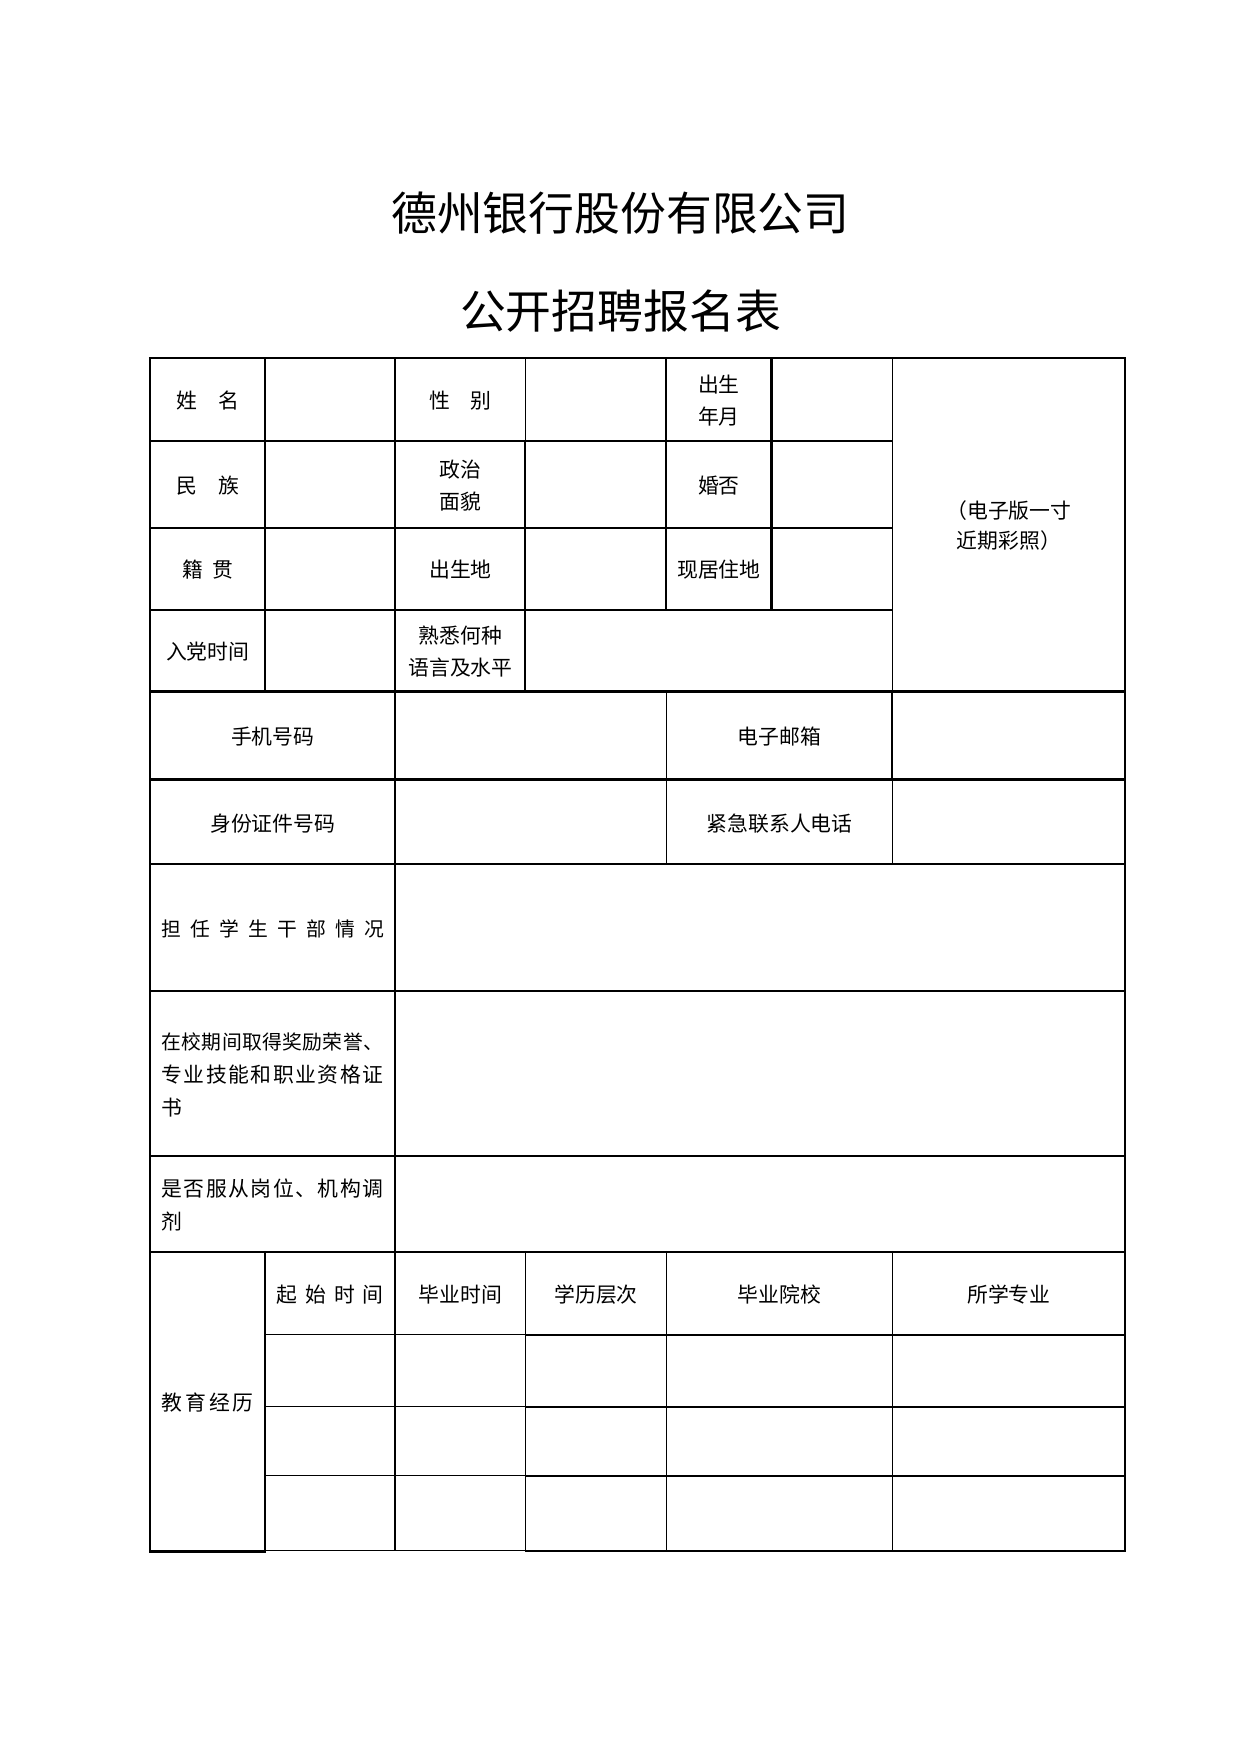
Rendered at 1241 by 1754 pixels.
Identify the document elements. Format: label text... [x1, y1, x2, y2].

table_cell [526, 1336, 666, 1406]
table_cell [396, 1476, 525, 1550]
table_cell [773, 442, 892, 527]
table_header [526, 359, 665, 440]
table_cell 现居住地 [667, 529, 770, 609]
table_cell [266, 1476, 394, 1550]
table_cell [266, 529, 394, 609]
table_cell [396, 1157, 1124, 1251]
table_cell 担任学生干部情况 [151, 865, 394, 990]
table_cell [667, 1408, 892, 1475]
table_cell 籍 贯 [151, 529, 264, 609]
table_cell [396, 992, 1124, 1155]
table_cell [773, 529, 892, 609]
table_cell [893, 1408, 1124, 1475]
table_cell [396, 1407, 525, 1475]
text 德州银行股份有限公司 [187, 162, 1053, 259]
table_header 姓 名 [151, 359, 264, 440]
table_cell 民 族 [151, 442, 264, 527]
table_cell 教育经历 [151, 1253, 264, 1550]
table_cell [526, 529, 665, 609]
table_cell 入党时间 [151, 611, 264, 690]
table_header 性 别 [396, 359, 525, 440]
table_cell [667, 1477, 892, 1550]
table_header 出生 年月 [667, 359, 770, 440]
table_cell [893, 1336, 1124, 1406]
table_cell 毕业时间 [396, 1253, 525, 1334]
table_cell 政治 面貌 [396, 442, 524, 527]
table_cell 电子邮箱 [667, 693, 891, 778]
table_cell [396, 1335, 525, 1406]
table_cell 出生地 [396, 529, 524, 609]
table_cell [266, 442, 394, 527]
table_cell 婚否 [667, 442, 770, 527]
table_cell [266, 1407, 394, 1475]
table_cell [893, 693, 1124, 778]
table_header [773, 359, 892, 440]
table_cell 毕业院校 [667, 1253, 892, 1334]
table_cell 起始时间 [266, 1253, 394, 1334]
table_cell 学历层次 [526, 1253, 666, 1334]
table_cell 所学专业 [893, 1253, 1124, 1334]
table_cell [526, 1408, 666, 1475]
table_cell [266, 1335, 394, 1406]
table_cell [893, 1477, 1124, 1550]
table_cell [266, 611, 394, 690]
table_cell 是否服从岗位、机构调剂 [151, 1157, 394, 1251]
table_cell 熟悉何种 语言及水平 [396, 611, 524, 690]
table_cell [396, 693, 666, 778]
table_cell [526, 442, 665, 527]
table_cell [526, 611, 892, 690]
table_header [266, 359, 394, 440]
table_cell [893, 781, 1124, 863]
table_cell 手机号码 [151, 693, 394, 778]
table_cell [667, 1336, 892, 1406]
table_cell [396, 781, 666, 863]
text 公开招聘报名表 [187, 259, 1053, 357]
table_header （电子版一寸 近期彩照） [893, 359, 1124, 690]
table_cell [396, 865, 1124, 990]
table_cell 在校期间取得奖励荣誉、专业技能和职业资格证书 [151, 992, 394, 1155]
table_cell 紧急联系人电话 [667, 781, 892, 863]
table_cell 身份证件号码 [151, 781, 394, 863]
table_cell [526, 1477, 666, 1550]
